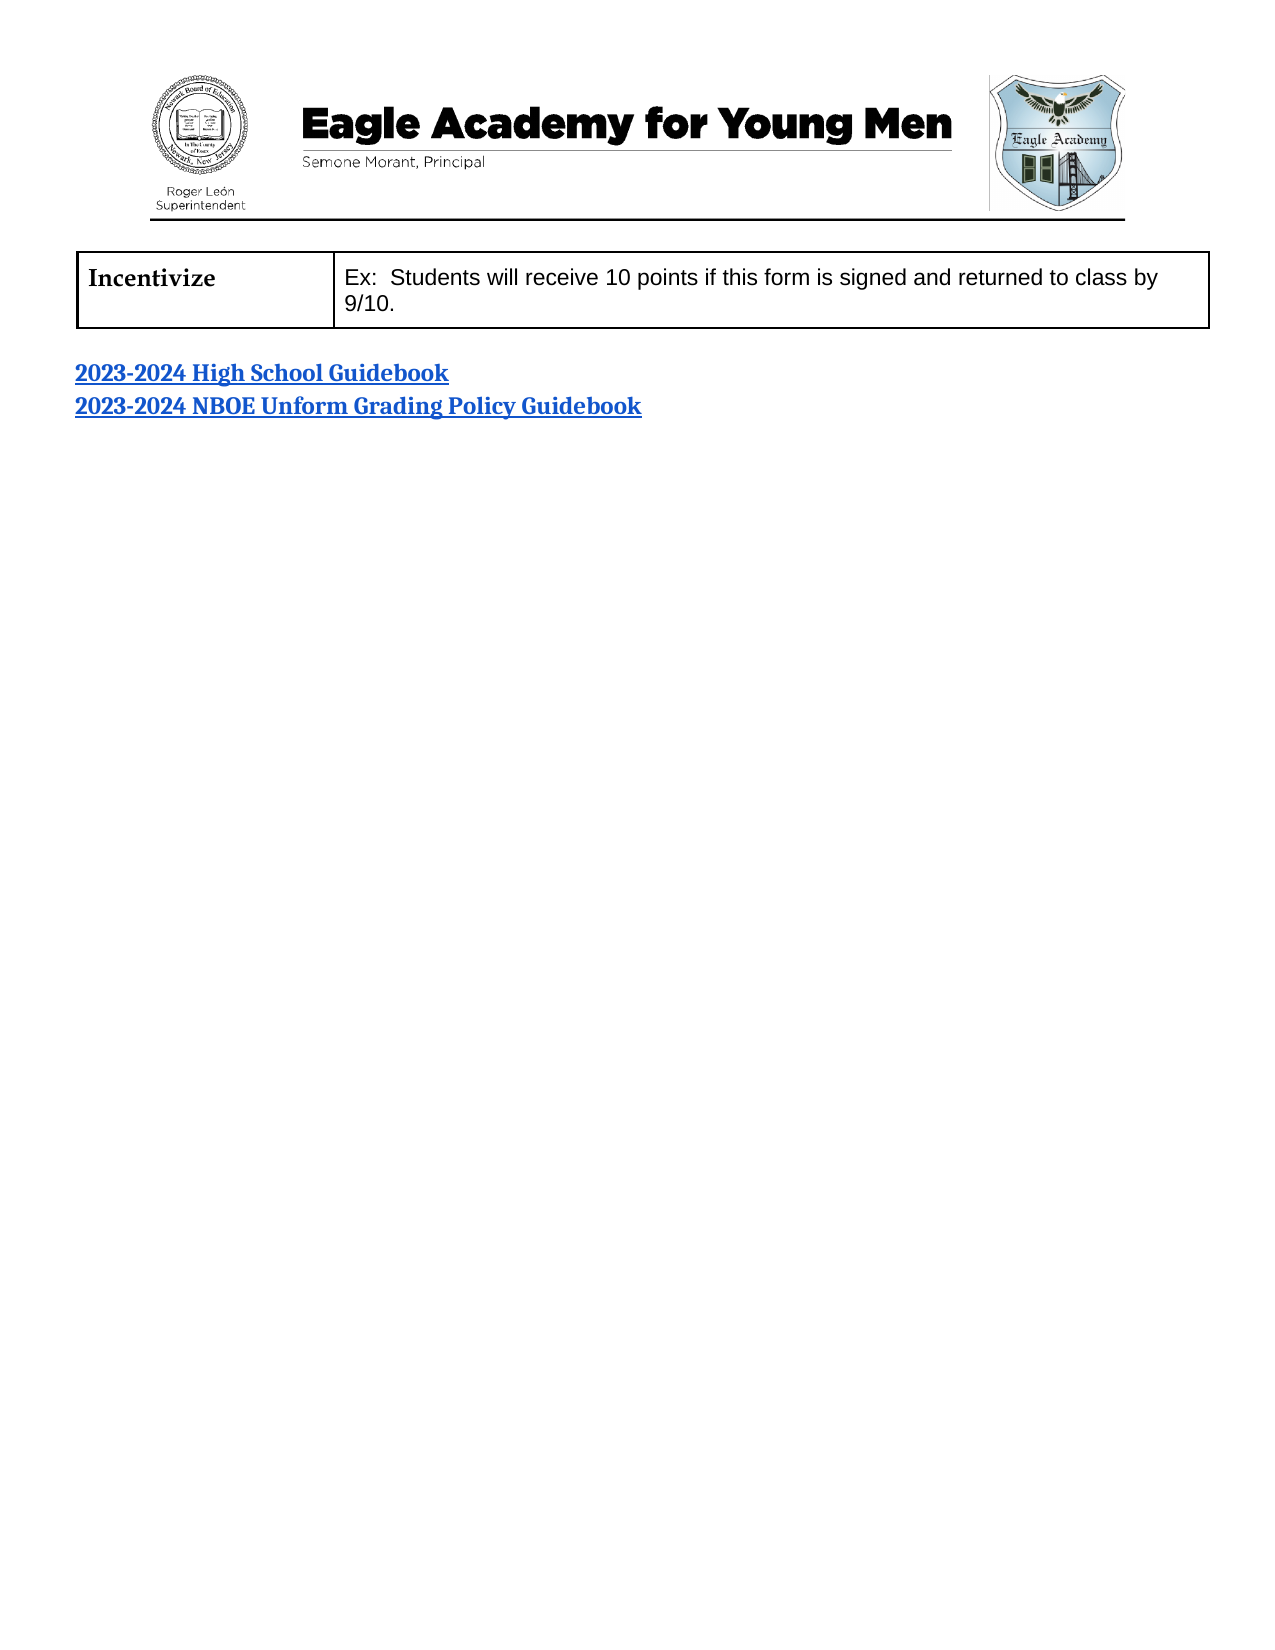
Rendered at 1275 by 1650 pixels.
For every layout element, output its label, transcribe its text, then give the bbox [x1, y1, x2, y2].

text 2023-2024 High School Guidebook [75, 359, 1125, 388]
table_cell Incentivize [79, 253, 333, 327]
text 2023-2024 NBOE Unform Grading Policy Guidebook [75, 392, 1125, 421]
picture [150, 75, 1125, 221]
table_cell Ex: Students will receive 10 points if this form is signed and returned to class by 9/10. [335, 253, 1208, 327]
